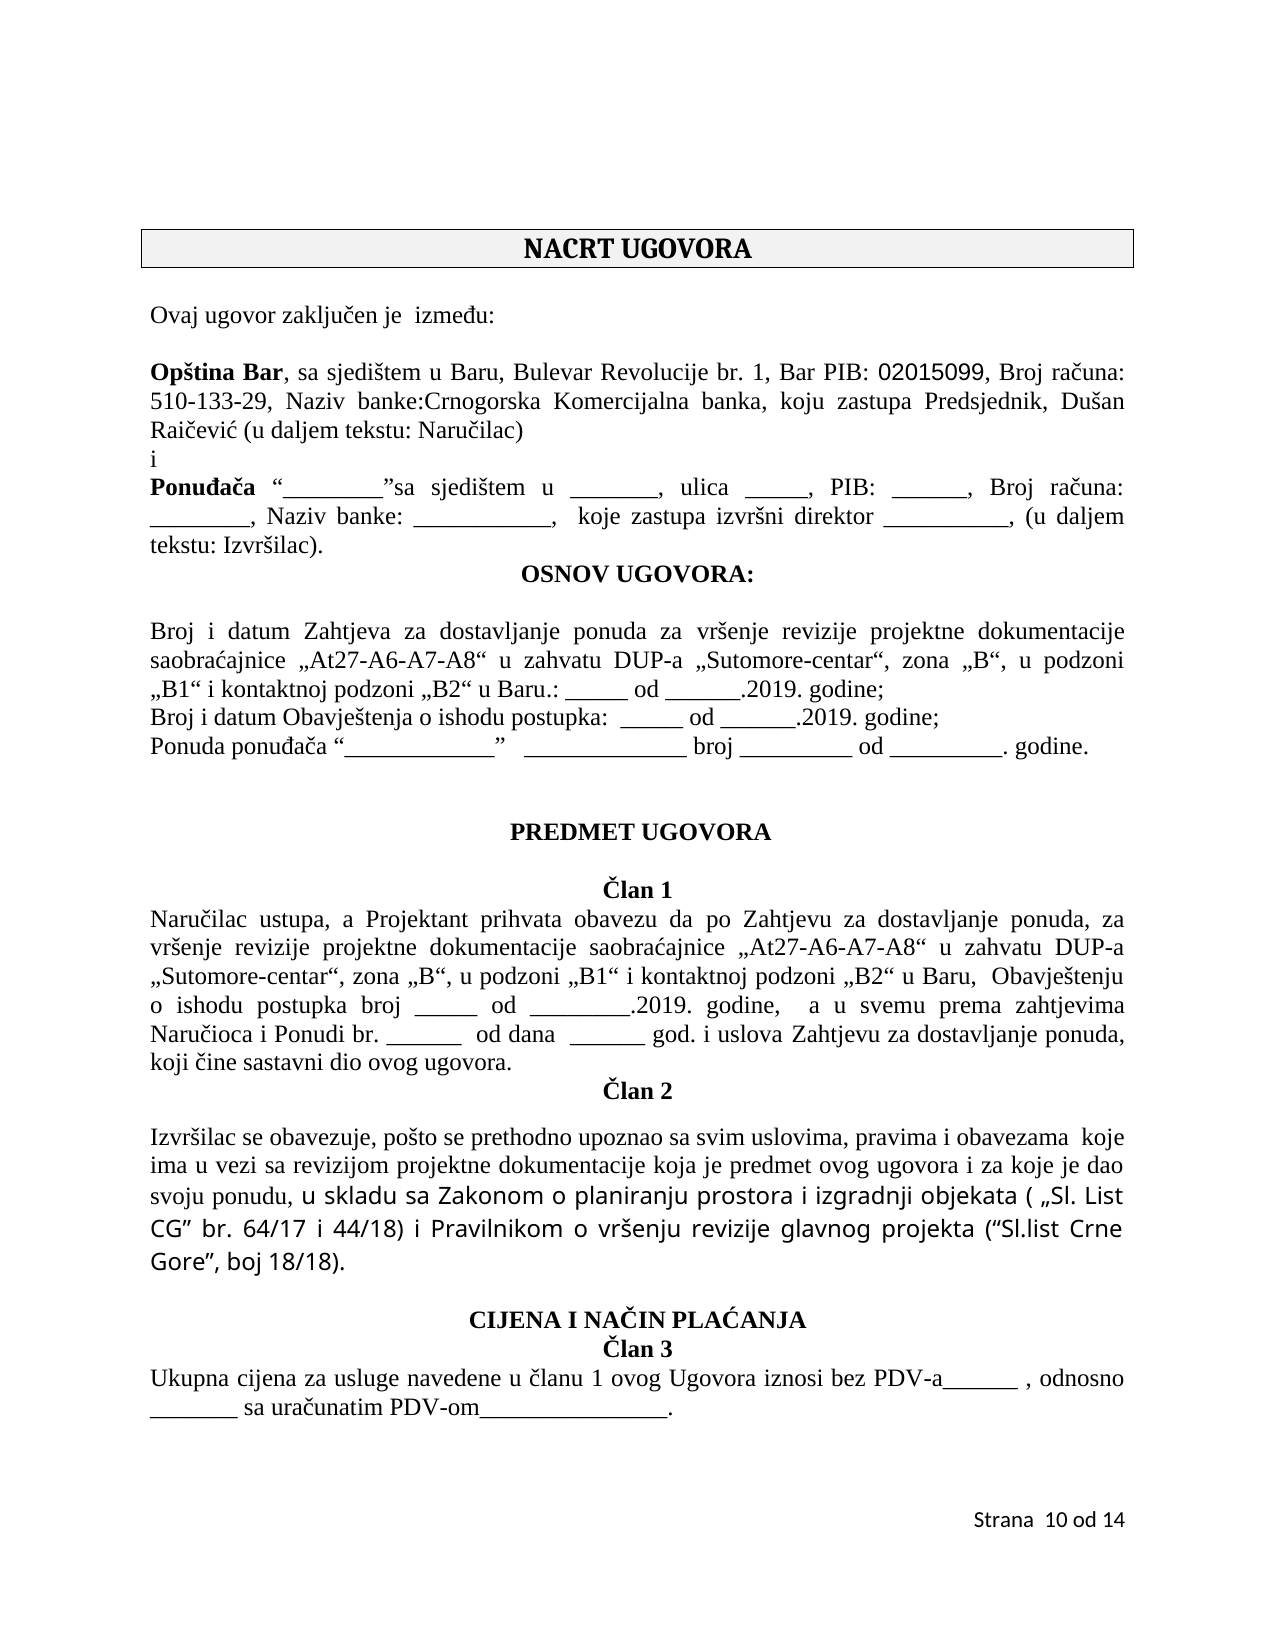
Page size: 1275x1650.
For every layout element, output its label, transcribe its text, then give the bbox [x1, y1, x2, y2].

text PREDMET UGOVORA [150, 817, 1125, 846]
text Ponuđača “________”sa sjedištem u _______, ulica _____, PIB: ______, Broj računa: ________, Naziv banke: ___________, koje zastupa izvršni direktor __________, (u daljem tekstu: Izvršilac). [150, 472, 1125, 559]
text Član 3 [150, 1334, 1125, 1363]
text Broj i datum Zahtjeva za dostavljanje ponuda za vršenje revizije projektne dokumentacije saobraćajnice „At27-A6-A7-A8“ u zahvatu DUP-a „Sutomore-centar“, zona „B“, u podzoni „B1“ i kontaktnoj podzoni „B2“ u Baru.: _____ od ______.2019. godine; [150, 616, 1125, 702]
text Broj i datum Obavještenja o ishodu postupka: _____ od ______.2019. godine; [150, 702, 1125, 731]
text Ovaj ugovor zaključen je između: [150, 300, 1125, 329]
text Naručilac ustupa, a Projektant prihvata obavezu da po Zahtjevu za dostavljanje ponuda, za vršenje revizije projektne dokumentacije saobraćajnice „At27-A6-A7-A8“ u zahvatu DUP-a „Sutomore-centar“, zona „B“, u podzoni „B1“ i kontaktnoj podzoni „B2“ u Baru, Obavještenju o ishodu postupka broj _____ od ________.2019. godine, a u svemu prema zahtjevima Naručioca i Ponudi br. ______ od dana ______ god. i uslova Zahtjevu za dostavljanje ponuda, koji čine sastavni dio ovog ugovora. [150, 904, 1125, 1076]
text Ponuda ponuđača “____________” _____________ broj _________ od _________. godine. [150, 731, 1125, 760]
text Ukupna cijena za usluge navedene u članu 1 ovog Ugovora iznosi bez PDV-a______ , odnosno _______ sa uračunatim PDV-om_______________. [150, 1363, 1125, 1421]
text i [150, 444, 1125, 472]
subtitle NACRT UGOVORA [142, 230, 1133, 267]
text Član 2 [150, 1076, 1125, 1105]
text CIJENA I NAČIN PLAĆANJA [150, 1306, 1125, 1334]
text Član 1 [150, 875, 1125, 904]
text Izvršilac se obavezuje, pošto se prethodno upoznao sa svim uslovima, pravima i obavezama koje ima u vezi sa revizijom projektne dokumentacije koja je predmet ovog ugovora i za koje je dao svoju ponudu, u skladu sa Zakonom o planiranju prostora i izgradnji objekata ( „Sl. List CG” br. 64/17 i 44/18) i Pravilnikom o vršenju revizije glavnog projekta (“Sl.list Crne Gore”, boj 18/18). [150, 1122, 1125, 1277]
text Opština Bar, sa sjedištem u Baru, Bulevar Revolucije br. 1, Bar PIB: 02015099, Broj računa: 510-133-29, Naziv banke:Crnogorska Komercijalna banka, koju zastupa Predsjednik, Dušan Raičević (u daljem tekstu: Naručilac) [150, 357, 1125, 444]
text OSNOV UGOVORA: [150, 559, 1125, 587]
